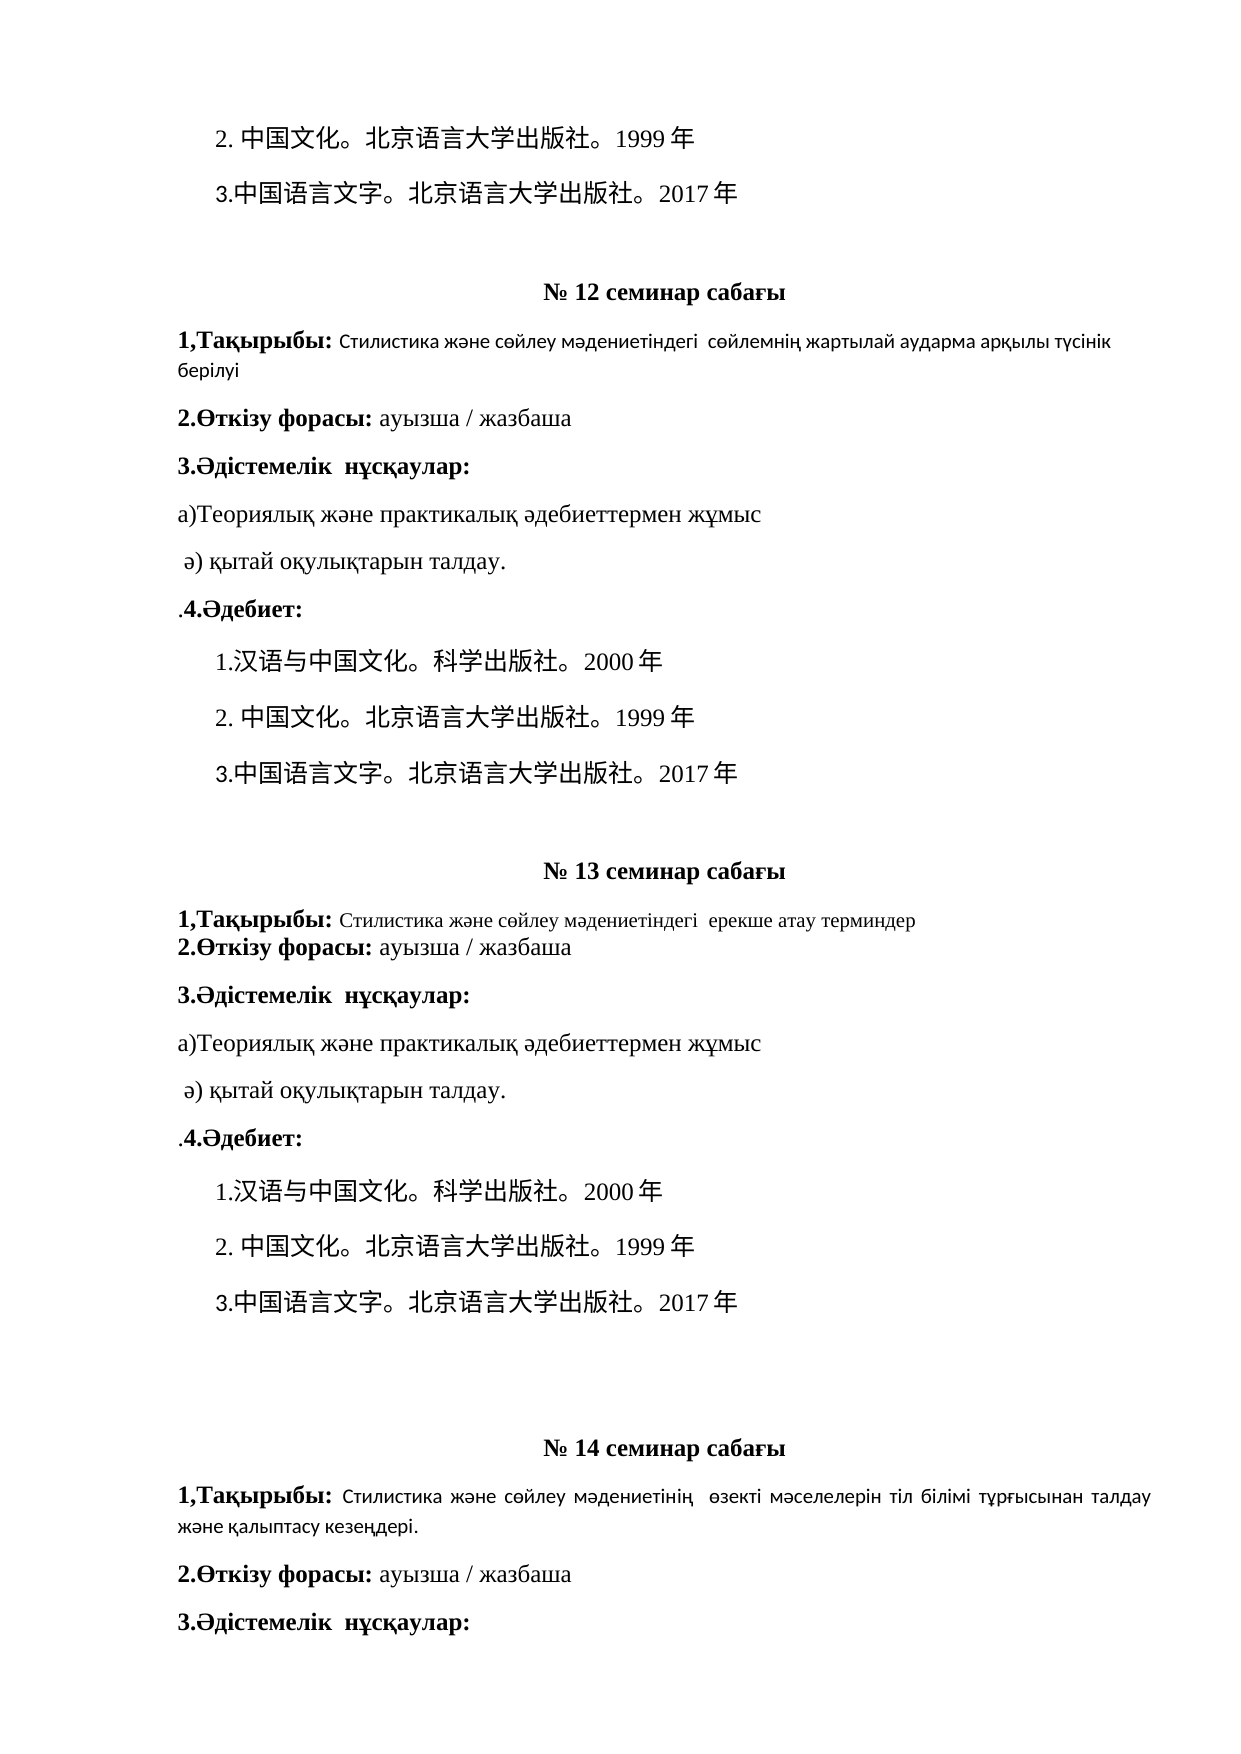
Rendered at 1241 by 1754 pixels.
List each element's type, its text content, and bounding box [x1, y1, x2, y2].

text 3.中国语言文字。北京语言大学出版社。2017年 [215, 1282, 1152, 1319]
text 3.中国语言文字。北京语言大学出版社。2017年 [215, 753, 1152, 789]
text № 13 семинар сабағы [177, 856, 1152, 885]
text 2. 中国文化。北京语言大学出版社。1999年 [215, 698, 1152, 734]
text 3.Әдістемелік нұсқаулар: [177, 451, 1152, 480]
text ә) қытай оқулықтарын талдау. [177, 546, 1152, 575]
text 2. 中国文化。北京语言大学出版社。1999年 [215, 118, 1152, 154]
text а)Теориялық және практикалық әдебиеттермен жұмыс [177, 499, 1152, 527]
text 3.Әдістемелік нұсқаулар: [177, 980, 1152, 1009]
text 2.Өткізу форасы: ауызша / жазбаша [177, 932, 1152, 961]
text .4.Әдебиет: [177, 1123, 1152, 1152]
text 1,Тақырыбы: Cтилистика және сөйлеу мәдениетіндегі сөйлемнің жартылай аударма арқылы түсінік берілуі [177, 325, 1152, 383]
text 2.Өткізу форасы: ауызша / жазбаша [177, 403, 1152, 432]
text 1.汉语与中国文化。科学出版社。2000年 [215, 1171, 1152, 1207]
text № 12 семинар сабағы [177, 277, 1152, 306]
text 2. 中国文化。北京语言大学出版社。1999年 [215, 1227, 1152, 1263]
text 1,Тақырыбы: Cтилистика және сөйлеу мәдениетінің өзекті мәселелерін тіл білімі тұрғысынан талдау және қалыптасу кезеңдері. [177, 1481, 1152, 1538]
text 3.中国语言文字。北京语言大学出版社。2017年 [215, 174, 1152, 210]
text № 14 семинар сабағы [177, 1433, 1152, 1462]
text 1.汉语与中国文化。科学出版社。2000年 [215, 642, 1152, 678]
text 2.Өткізу форасы: ауызша / жазбаша [177, 1559, 1152, 1588]
text 3.Әдістемелік нұсқаулар: [177, 1607, 1152, 1635]
text а)Теориялық және практикалық әдебиеттермен жұмыс [177, 1028, 1152, 1057]
text .4.Әдебиет: [177, 594, 1152, 623]
text 1,Тақырыбы: Cтилистика және сөйлеу мәдениетіндегі ерекше атау терминдер [177, 904, 1152, 932]
text ә) қытай оқулықтарын талдау. [177, 1076, 1152, 1104]
